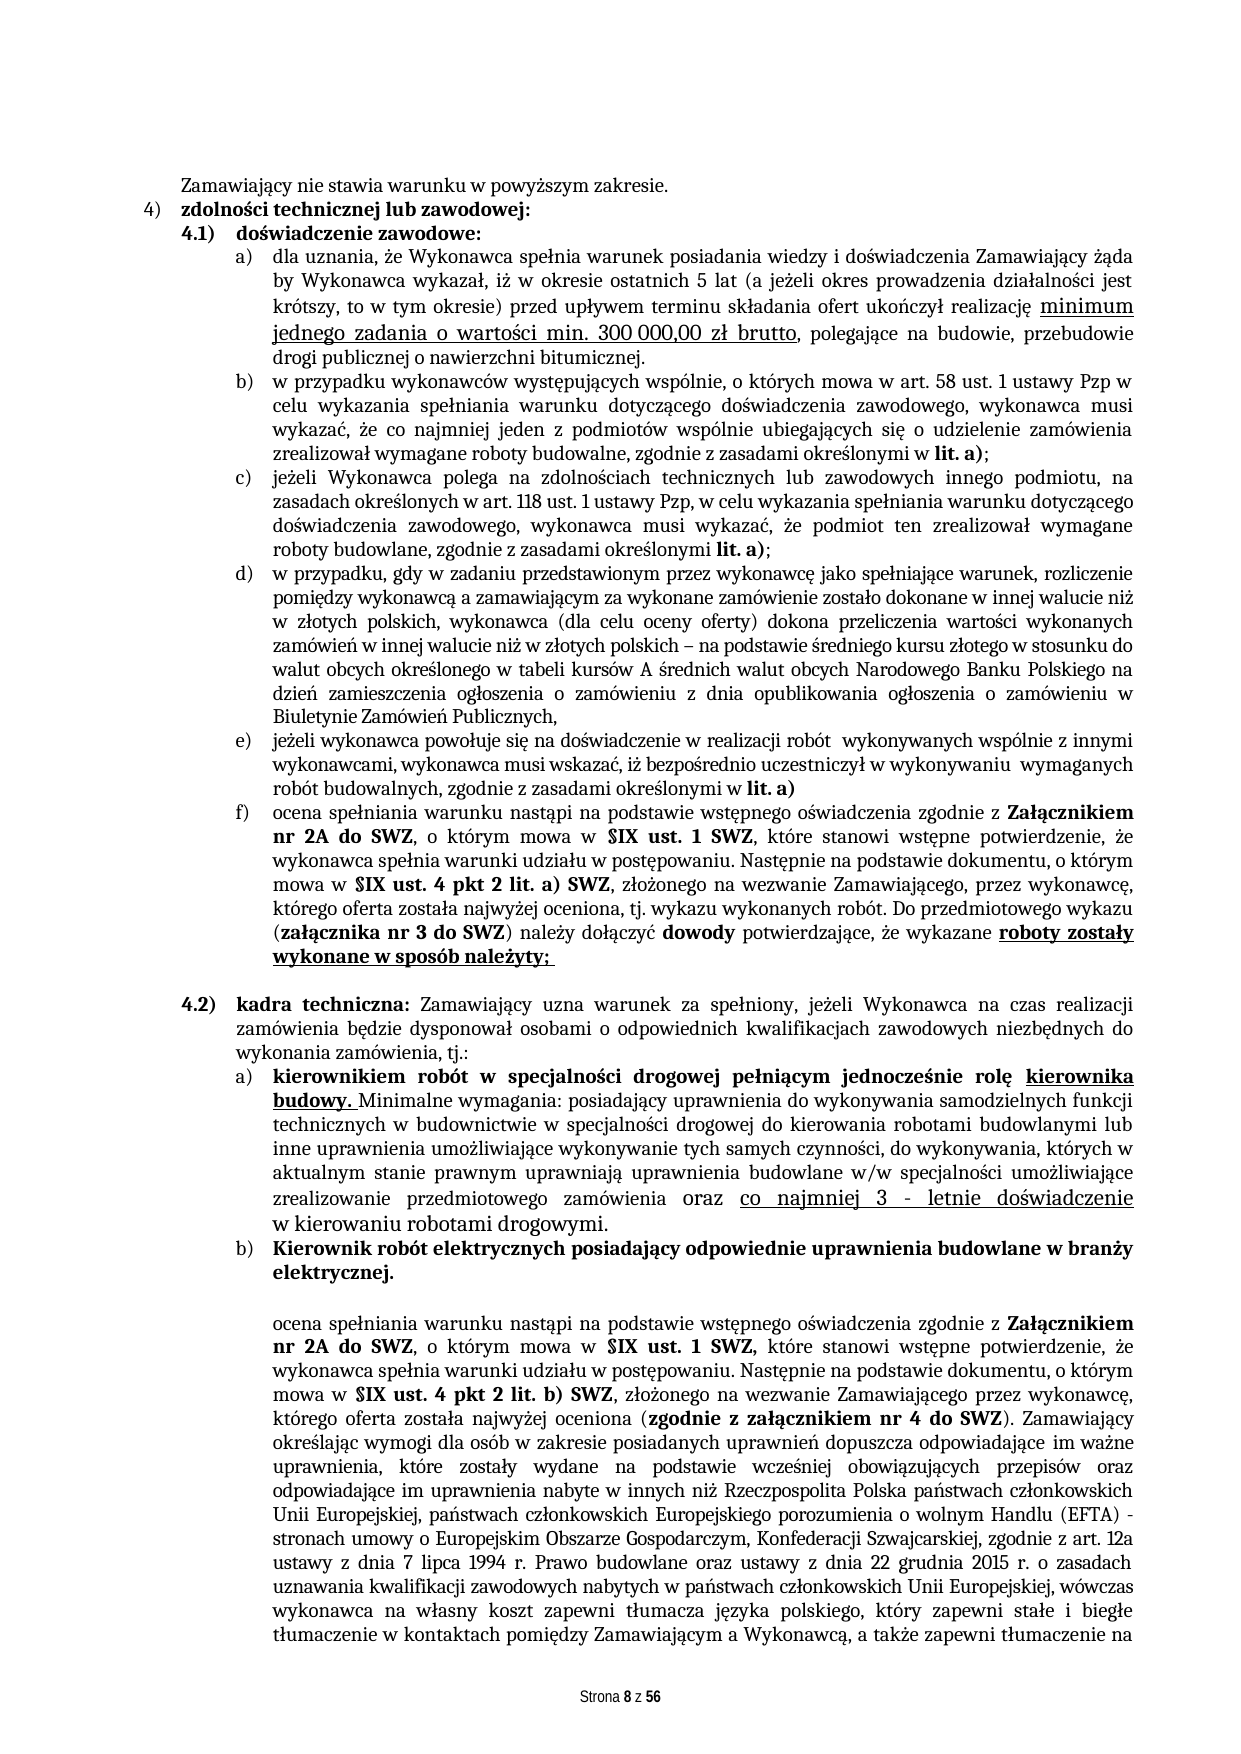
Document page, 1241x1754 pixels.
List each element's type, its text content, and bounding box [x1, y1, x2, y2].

list jeżeli wykonawca powołuje się na doświadczenie w realizacji robót wykonywanych wspólnie z innymi wykonawcami, wykonawca musi wskazać, iż bezpośrednio uczestniczył w wykonywaniu wymaganych robót budowalnych, zgodnie z zasadami określonymi w lit. a) [235, 729, 1134, 801]
list dla uznania, że Wykonawca spełnia warunek posiadania wiedzy i doświadczenia Zamawiający żąda by Wykonawca wykazał, iż w okresie ostatnich 5 lat (a jeżeli okres prowadzenia działalności jest krótszy, to w tym okresie) przed upływem terminu składania ofert ukończył realizację minimum jednego zadania o wartości min. 300 000,00 zł brutto, polegające na budowie, przebudowie drogi publicznej o nawierzchni bitumicznej. [235, 245, 1134, 370]
list Kierownik robót elektrycznych posiadający odpowiednie uprawnienia budowlane w branży elektrycznej. [235, 1237, 1134, 1285]
list doświadczenie zawodowe: [181, 221, 1134, 245]
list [273, 1311, 1134, 1647]
list jeżeli Wykonawca polega na zdolnościach technicznych lub zawodowych innego podmiotu, na zasadach określonych w art. 118 ust. 1 ustawy Pzp, w celu wykazania spełniania warunku dotyczącego doświadczenia zawodowego, wykonawca musi wykazać, że podmiot ten zrealizował wymagane roboty budowlane, zgodnie z zasadami określonymi lit. a); [235, 466, 1134, 561]
list kadra techniczna: Zamawiający uzna warunek za spełniony, jeżeli Wykonawca na czas realizacji zamówienia będzie dysponował osobami o odpowiednich kwalifikacjach zawodowych niezbędnych do wykonania zamówienia, tj.: [181, 993, 1134, 1064]
list kierownikiem robót w specjalności drogowej pełniącym jednocześnie rolę kierownika budowy. Minimalne wymagania: posiadający uprawnienia do wykonywania samodzielnych funkcji technicznych w budownictwie w specjalności drogowej do kierowania robotami budowlanymi lub inne uprawnienia umożliwiające wykonywanie tych samych czynności, do wykonywania, których w aktualnym stanie prawnym uprawniają uprawnienia budowlane w/w specjalności umożliwiające zrealizowanie przedmiotowego zamówienia oraz co najmniej 3 - letnie doświadczenie w kierowaniu robotami drogowymi. [235, 1064, 1134, 1237]
list w przypadku, gdy w zadaniu przedstawionym przez wykonawcę jako spełniające warunek, rozliczenie pomiędzy wykonawcą a zamawiającym za wykonane zamówienie zostało dokonane w innej walucie niż w złotych polskich, wykonawca (dla celu oceny oferty) dokona przeliczenia wartości wykonanych zamówień w innej walucie niż w złotych polskich – na podstawie średniego kursu złotego w stosunku do walut obcych określonego w tabeli kursów A średnich walut obcych Narodowego Banku Polskiego na dzień zamieszczenia ogłoszenia o zamówieniu z dnia opublikowania ogłoszenia o zamówieniu w Biuletynie Zamówień Publicznych, [235, 561, 1134, 729]
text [181, 173, 1131, 197]
list w przypadku wykonawców występujących wspólnie, o których mowa w art. 58 ust. 1 ustawy Pzp w celu wykazania spełniania warunku dotyczącego doświadczenia zawodowego, wykonawca musi wykazać, że co najmniej jeden z podmiotów wspólnie ubiegających się o udzielenie zamówienia zrealizował wymagane roboty budowalne, zgodnie z zasadami określonymi w lit. a); [235, 370, 1134, 466]
list zdolności technicznej lub zawodowej: [143, 197, 1131, 221]
list ocena spełniania warunku nastąpi na podstawie wstępnego oświadczenia zgodnie z Załącznikiem nr 2A do SWZ, o którym mowa w §IX ust. 1 SWZ, które stanowi wstępne potwierdzenie, że wykonawca spełnia warunki udziału w postępowaniu. Następnie na podstawie dokumentu, o którym mowa w §IX ust. 4 pkt 2 lit. a) SWZ, złożonego na wezwanie Zamawiającego, przez wykonawcę, którego oferta została najwyżej oceniona, tj. wykazu wykonanych robót. Do przedmiotowego wykazu (załącznika nr 3 do SWZ) należy dołączyć dowody potwierdzające, że wykazane roboty zostały wykonane w sposób należyty; [235, 801, 1134, 969]
